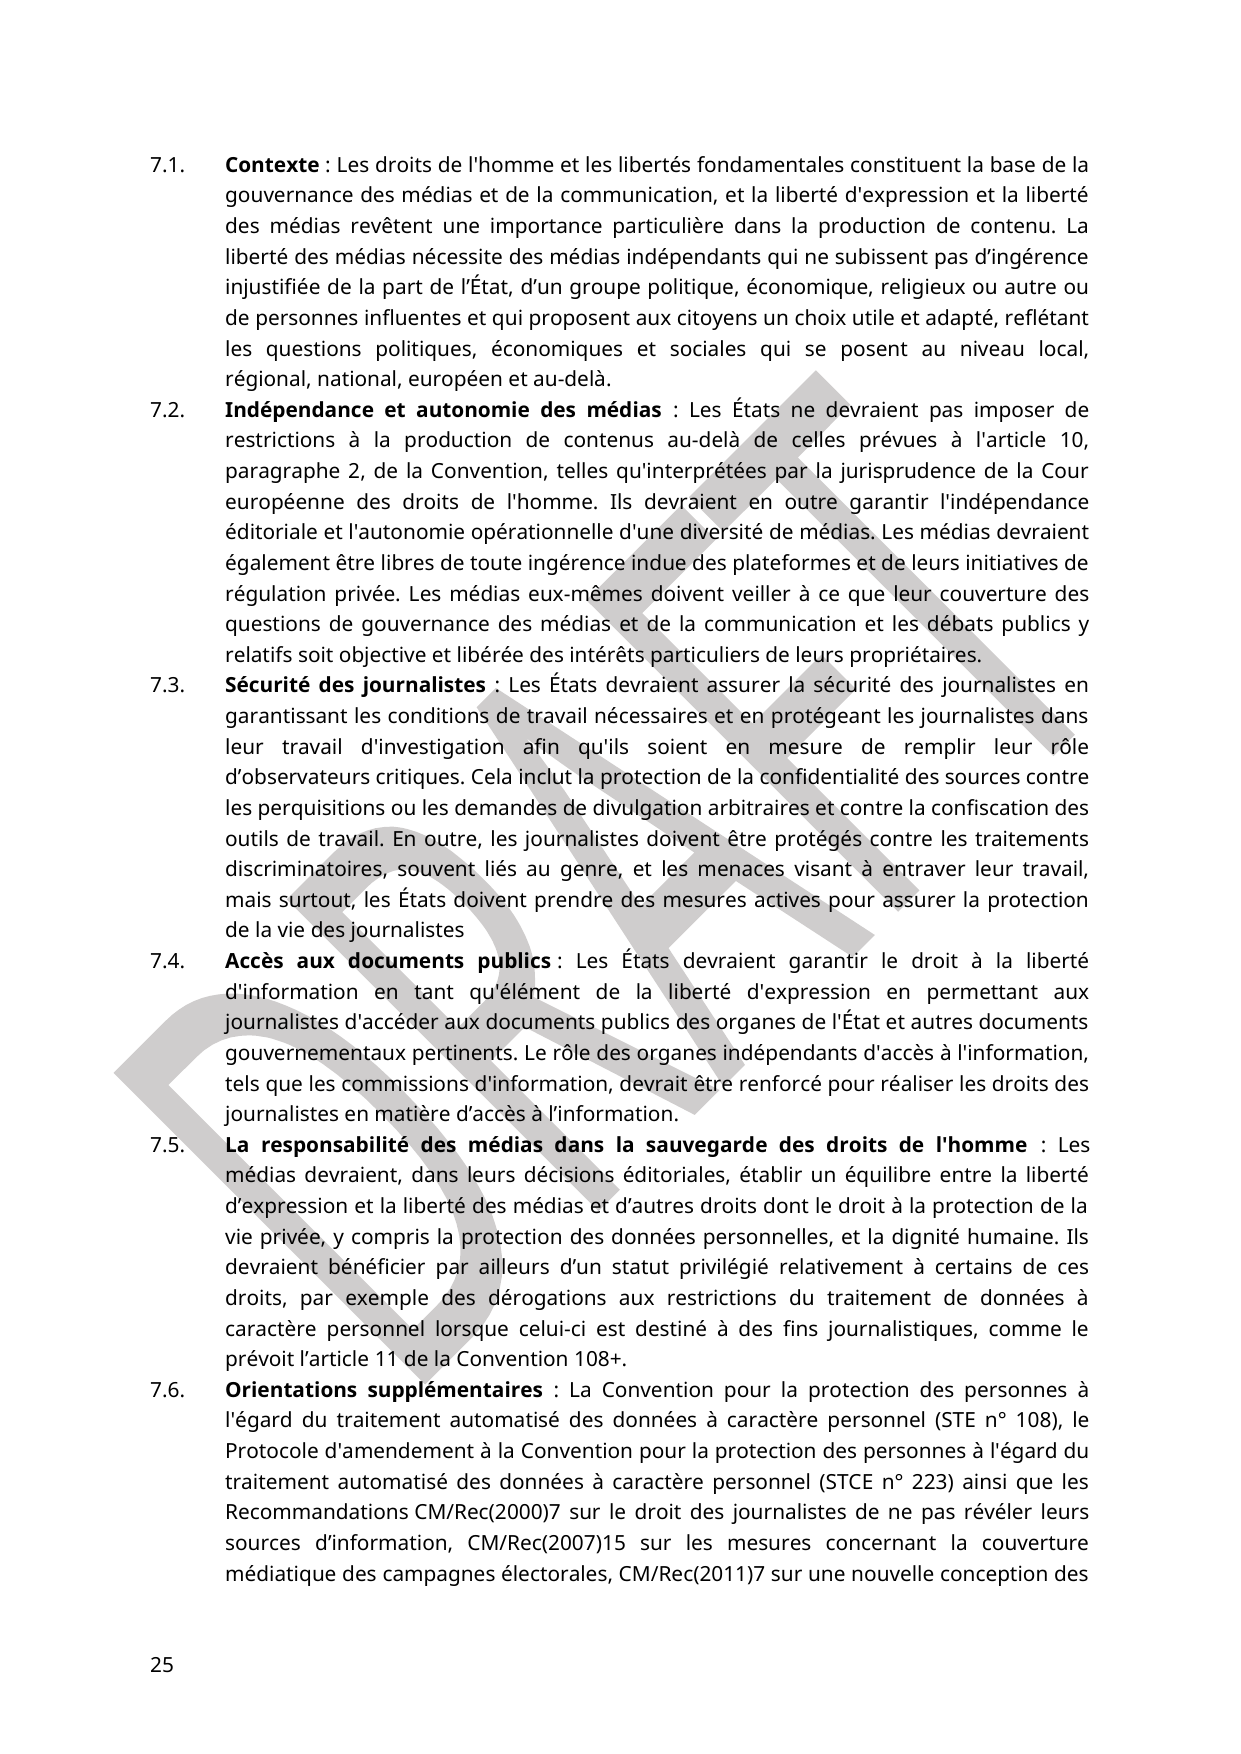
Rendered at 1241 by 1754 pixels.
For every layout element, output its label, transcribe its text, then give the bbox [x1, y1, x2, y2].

list Contexte : Les droits de l'homme et les libertés fondamentales constituent la base de la gouvernance des médias et de la communication, et la liberté d'expression et la liberté des médias revêtent une importance particulière dans la production de contenu. La liberté des médias nécessite des médias indépendants qui ne subissent pas d’ingérence injustifiée de la part de l’État, d’un groupe politique, économique, religieux ou autre ou de personnes influentes et qui proposent aux citoyens un choix utile et adapté, reflétant les questions politiques, économiques et sociales qui se posent au niveau local, régional, national, européen et au-delà. [150, 150, 1090, 393]
list La responsabilité des médias dans la sauvegarde des droits de l'homme : Les médias devraient, dans leurs décisions éditoriales, établir un équilibre entre la liberté d’expression et la liberté des médias et d’autres droits dont le droit à la protection de la vie privée, y compris la protection des données personnelles, et la dignité humaine. Ils devraient bénéficier par ailleurs d’un statut privilégié relativement à certains de ces droits, par exemple des dérogations aux restrictions du traitement de données à caractère personnel lorsque celui-ci est destiné à des fins journalistiques, comme le prévoit l’article 11 de la Convention 108+. [150, 1130, 1090, 1373]
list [150, 1375, 1090, 1587]
list Accès aux documents publics : Les États devraient garantir le droit à la liberté d'information en tant qu'élément de la liberté d'expression en permettant aux journalistes d'accéder aux documents publics des organes de l'État et autres documents gouvernementaux pertinents. Le rôle des organes indépendants d'accès à l'information, tels que les commissions d'information, devrait être renforcé pour réaliser les droits des journalistes en matière d’accès à l’information. [150, 946, 1090, 1128]
list Indépendance et autonomie des médias : Les États ne devraient pas imposer de restrictions à la production de contenus au-delà de celles prévues à l'article 10, paragraphe 2, de la Convention, telles qu'interprétées par la jurisprudence de la Cour européenne des droits de l'homme. Ils devraient en outre garantir l'indépendance éditoriale et l'autonomie opérationnelle d'une diversité de médias. Les médias devraient également être libres de toute ingérence indue des plateformes et de leurs initiatives de régulation privée. Les médias eux-mêmes doivent veiller à ce que leur couverture des questions de gouvernance des médias et de la communication et les débats publics y relatifs soit objective et libérée des intérêts particuliers de leurs propriétaires. [150, 395, 1090, 668]
list Sécurité des journalistes : Les États devraient assurer la sécurité des journalistes en garantissant les conditions de travail nécessaires et en protégeant les journalistes dans leur travail d'investigation afin qu'ils soient en mesure de remplir leur rôle d’observateurs critiques. Cela inclut la protection de la confidentialité des sources contre les perquisitions ou les demandes de divulgation arbitraires et contre la confiscation des outils de travail. En outre, les journalistes doivent être protégés contre les traitements discriminatoires, souvent liés au genre, et les menaces visant à entraver leur travail, mais surtout, les États doivent prendre des mesures actives pour assurer la protection de la vie des journalistes [150, 671, 1090, 944]
